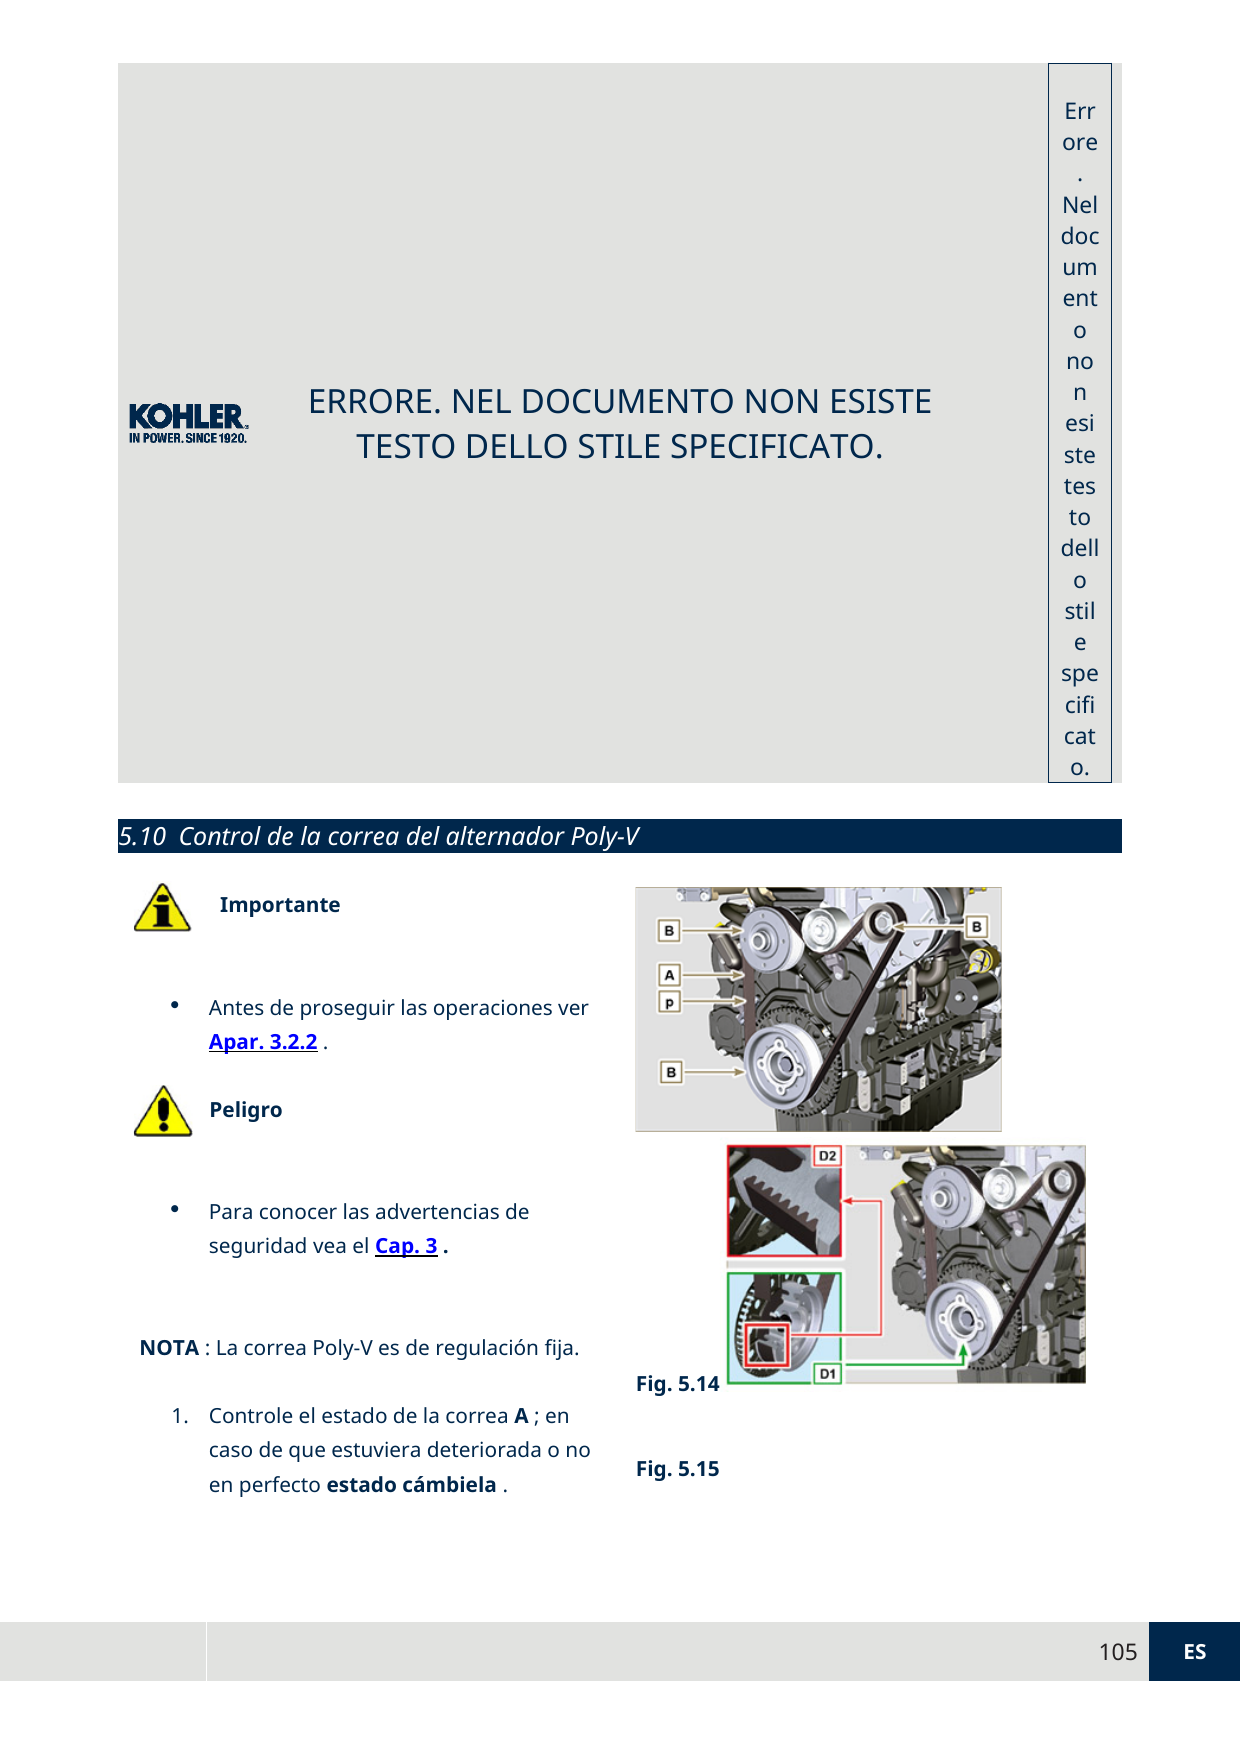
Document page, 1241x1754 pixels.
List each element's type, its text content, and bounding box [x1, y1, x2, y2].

picture [133, 1085, 193, 1137]
picture [133, 881, 193, 932]
table_header Importante Antes de proseguir las operaciones ver Apar. 3.2.2 . Peligro Para conocer las advertencias de seguridad vea el Cap. 3 . NOTA : La correa Poly-V es de regulación fija. Controle el estado de la correa A ; en caso de que estuviera deteriorada o no en perfecto estado cámbiela . NOTA :Asegúrese de que los nervios de la correa A estén correctamente colocados dentro de las ranuras de las poleas B (como se ilustra en Fig. 5.14 y Fig. 5.15 ). Arranque el motor y después de unos minutos de funcionamiento apáguelo y déjelo enfriar a temperatura ambiente comprobando que la correa esté tensada en el punto p . El control con vibración se encuentra entre los 149 y los 196 Hz. . NOTA : Si la correa no corresponde a los valores de tensado indicados cámbiela en un taller autorizado por KOHLER . [118, 872, 620, 1550]
picture [129, 403, 249, 443]
subtitle Control de la correa del alternador Poly-V [118, 819, 1122, 853]
picture [635, 887, 1002, 1132]
picture [719, 1137, 1086, 1392]
table_header Fig. 5.14 Fig. 5.15 [620, 872, 1122, 1550]
